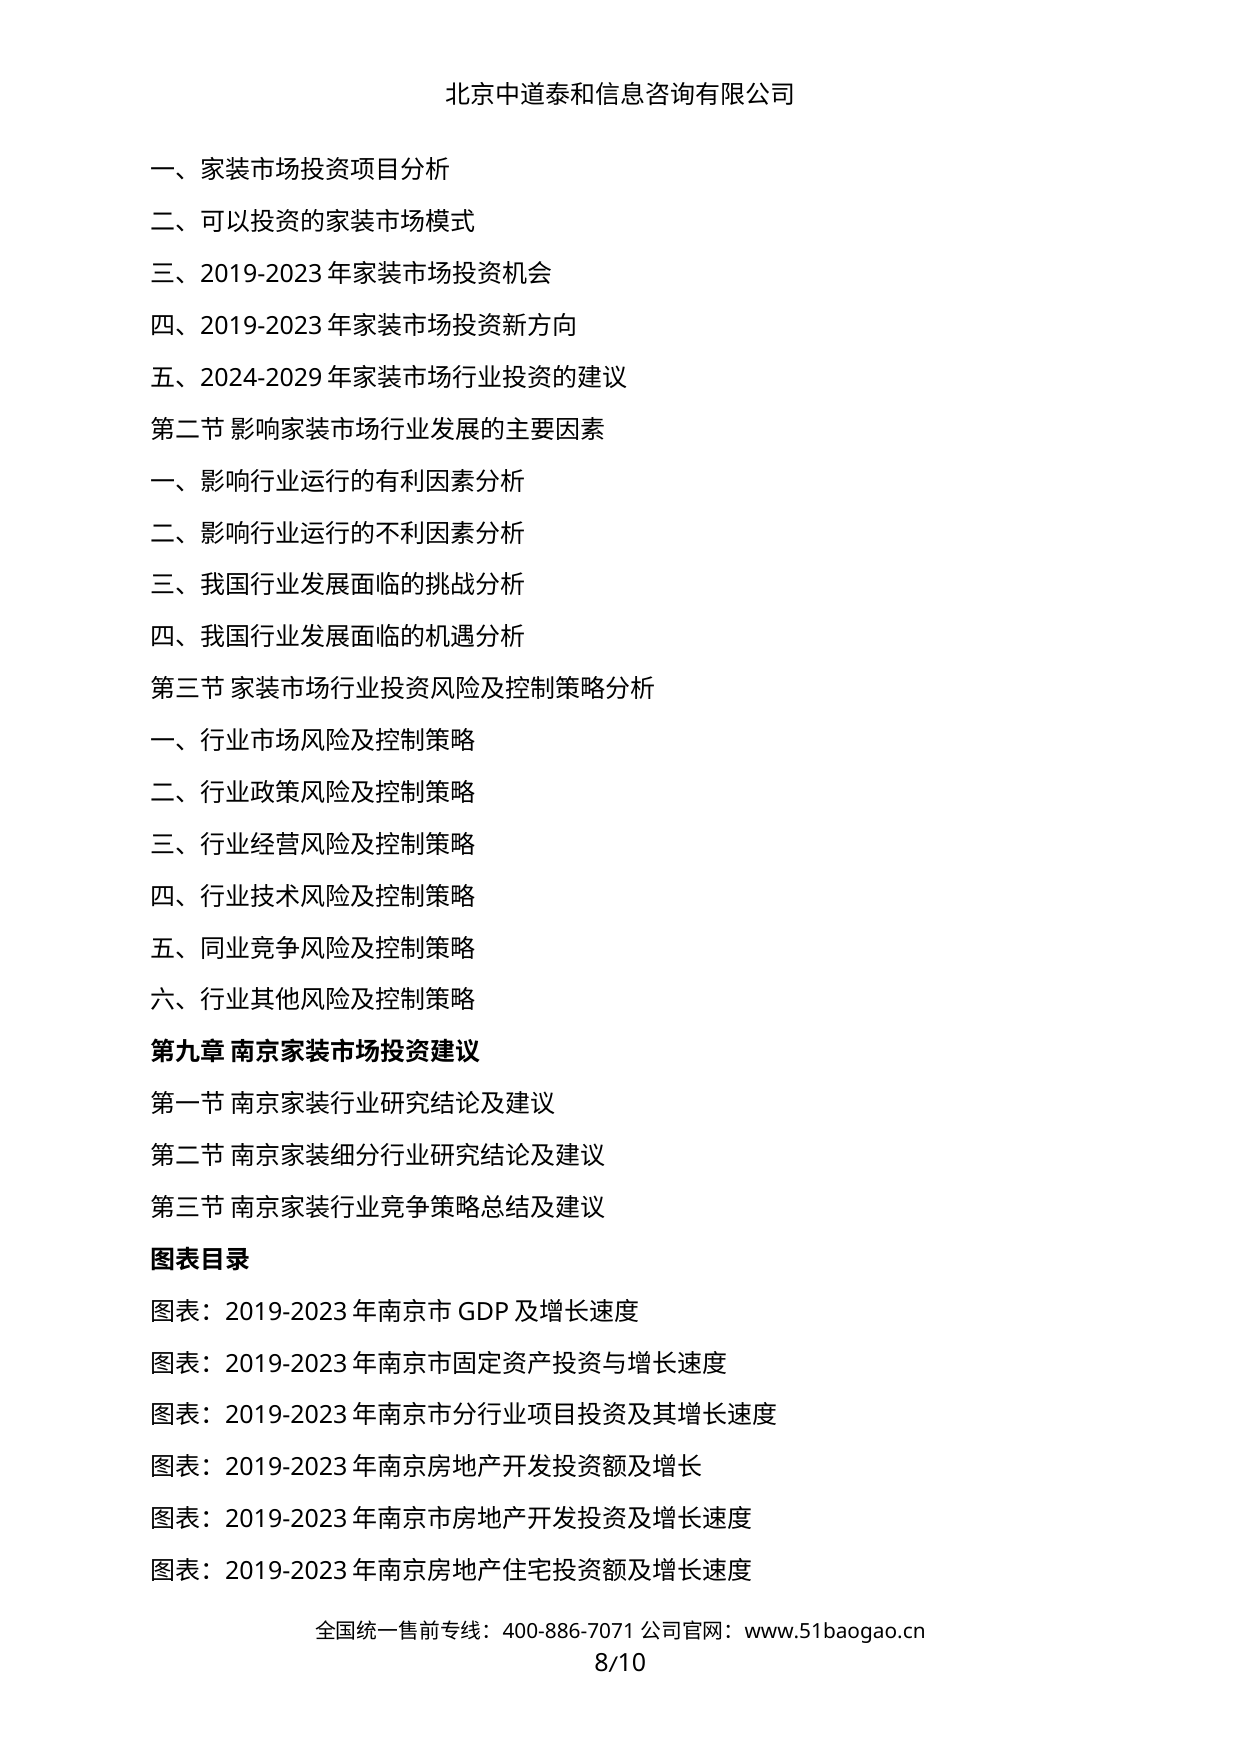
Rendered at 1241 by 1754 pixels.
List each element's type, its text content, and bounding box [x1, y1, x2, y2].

text 二、影响行业运行的不利因素分析 [150, 513, 1090, 549]
text 图表：2019-2023年南京市房地产开发投资及增长速度 [150, 1499, 1090, 1535]
text 四、2019-2023年家装市场投资新方向 [150, 306, 1090, 342]
text 图表：2019-2023年南京市分行业项目投资及其增长速度 [150, 1395, 1090, 1431]
text 二、可以投资的家装市场模式 [150, 202, 1090, 238]
text 一、行业市场风险及控制策略 [150, 721, 1090, 757]
text 三、我国行业发展面临的挑战分析 [150, 565, 1090, 601]
text 五、同业竞争风险及控制策略 [150, 928, 1090, 964]
text 五、2024-2029年家装市场行业投资的建议 [150, 357, 1090, 394]
text 六、行业其他风险及控制策略 [150, 980, 1090, 1016]
text 第一节 南京家装行业研究结论及建议 [150, 1084, 1090, 1120]
text 第三节 南京家装行业竞争策略总结及建议 [150, 1187, 1090, 1224]
text 图表目录 [150, 1239, 1090, 1276]
text 一、家装市场投资项目分析 [150, 150, 1090, 186]
text 图表：2019-2023年南京市GDP及增长速度 [150, 1291, 1090, 1327]
text 图表：2019-2023年南京市固定资产投资与增长速度 [150, 1343, 1090, 1379]
text 三、行业经营风险及控制策略 [150, 824, 1090, 861]
text 第二节 南京家装细分行业研究结论及建议 [150, 1136, 1090, 1172]
text 图表：2019-2023年南京房地产住宅投资额及增长速度 [150, 1551, 1090, 1587]
text 第三节 家装市场行业投资风险及控制策略分析 [150, 669, 1090, 705]
text 第二节 影响家装市场行业发展的主要因素 [150, 409, 1090, 446]
text 四、我国行业发展面临的机遇分析 [150, 617, 1090, 653]
text 二、行业政策风险及控制策略 [150, 772, 1090, 809]
text 图表：2019-2023年南京房地产开发投资额及增长 [150, 1447, 1090, 1483]
text 四、行业技术风险及控制策略 [150, 876, 1090, 912]
text 三、2019-2023年家装市场投资机会 [150, 254, 1090, 290]
text 一、影响行业运行的有利因素分析 [150, 461, 1090, 497]
text 第九章 南京家装市场投资建议 [150, 1032, 1090, 1068]
